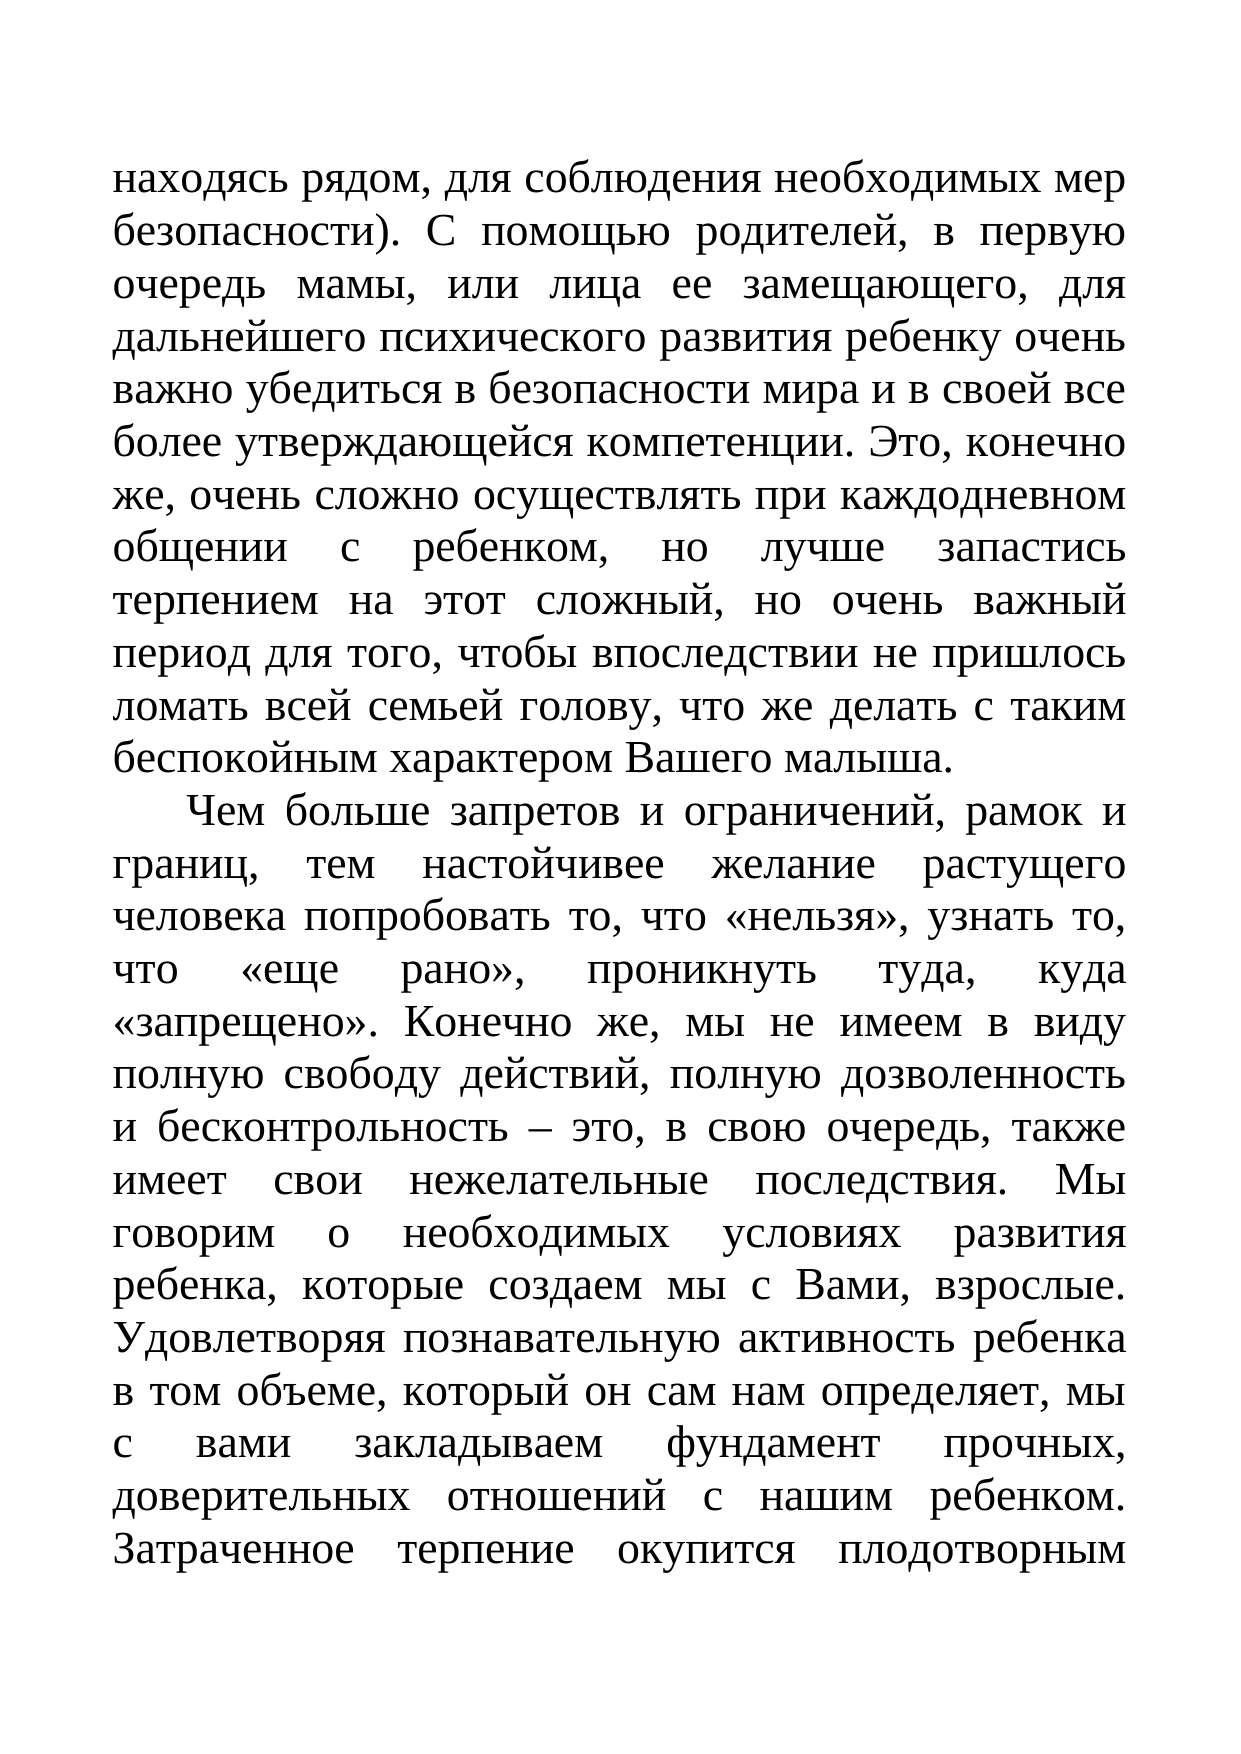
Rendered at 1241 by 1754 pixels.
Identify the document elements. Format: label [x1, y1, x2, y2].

text [112, 782, 1128, 1573]
text [112, 150, 1128, 782]
